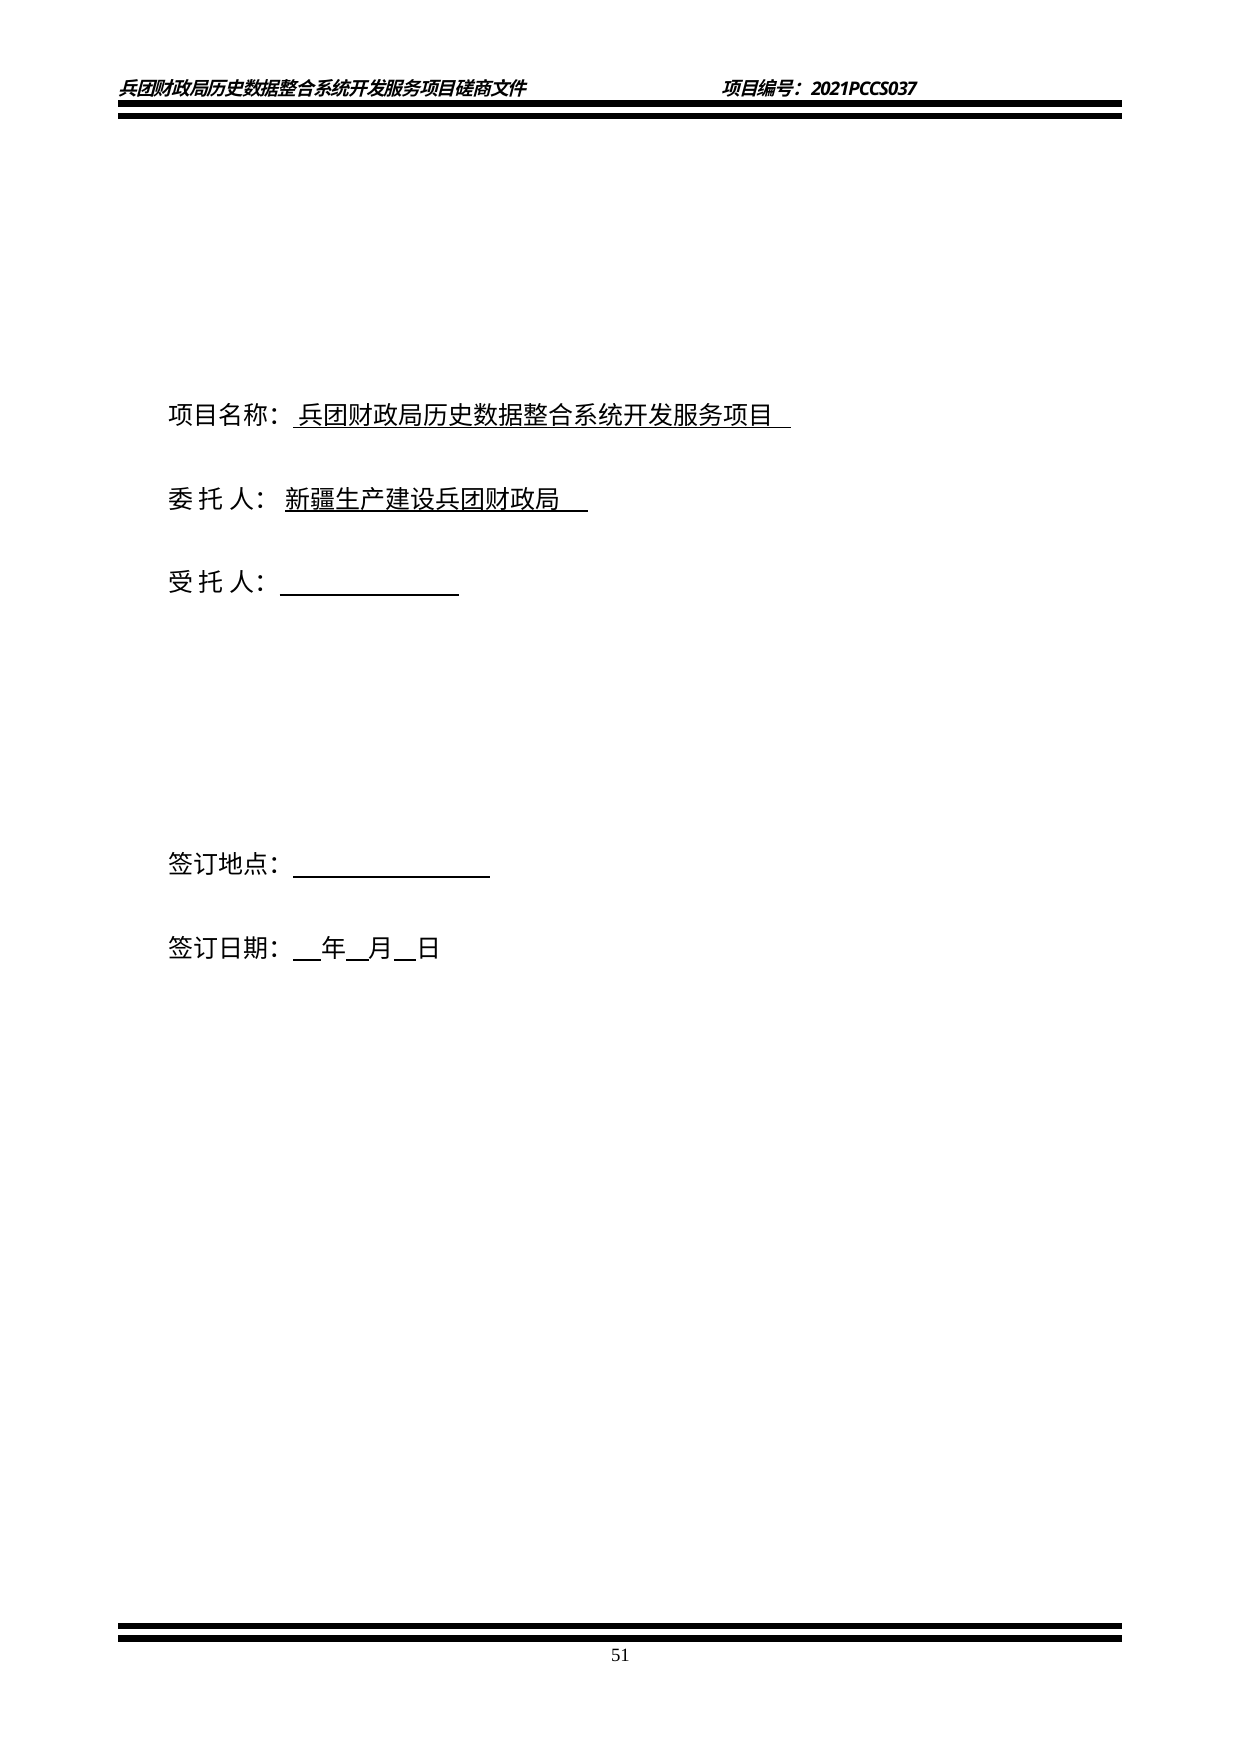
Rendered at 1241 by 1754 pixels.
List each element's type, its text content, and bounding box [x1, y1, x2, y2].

text 签订地点： [118, 830, 1122, 896]
text 项目名称： 兵团财政局历史数据整合系统开发服务项目 [118, 381, 1122, 446]
text 委 托 人： 新疆生产建设兵团财政局 [118, 464, 1122, 530]
text 受 托 人： [118, 548, 1122, 613]
text 签订日期： 年 月 日 [118, 914, 1122, 979]
